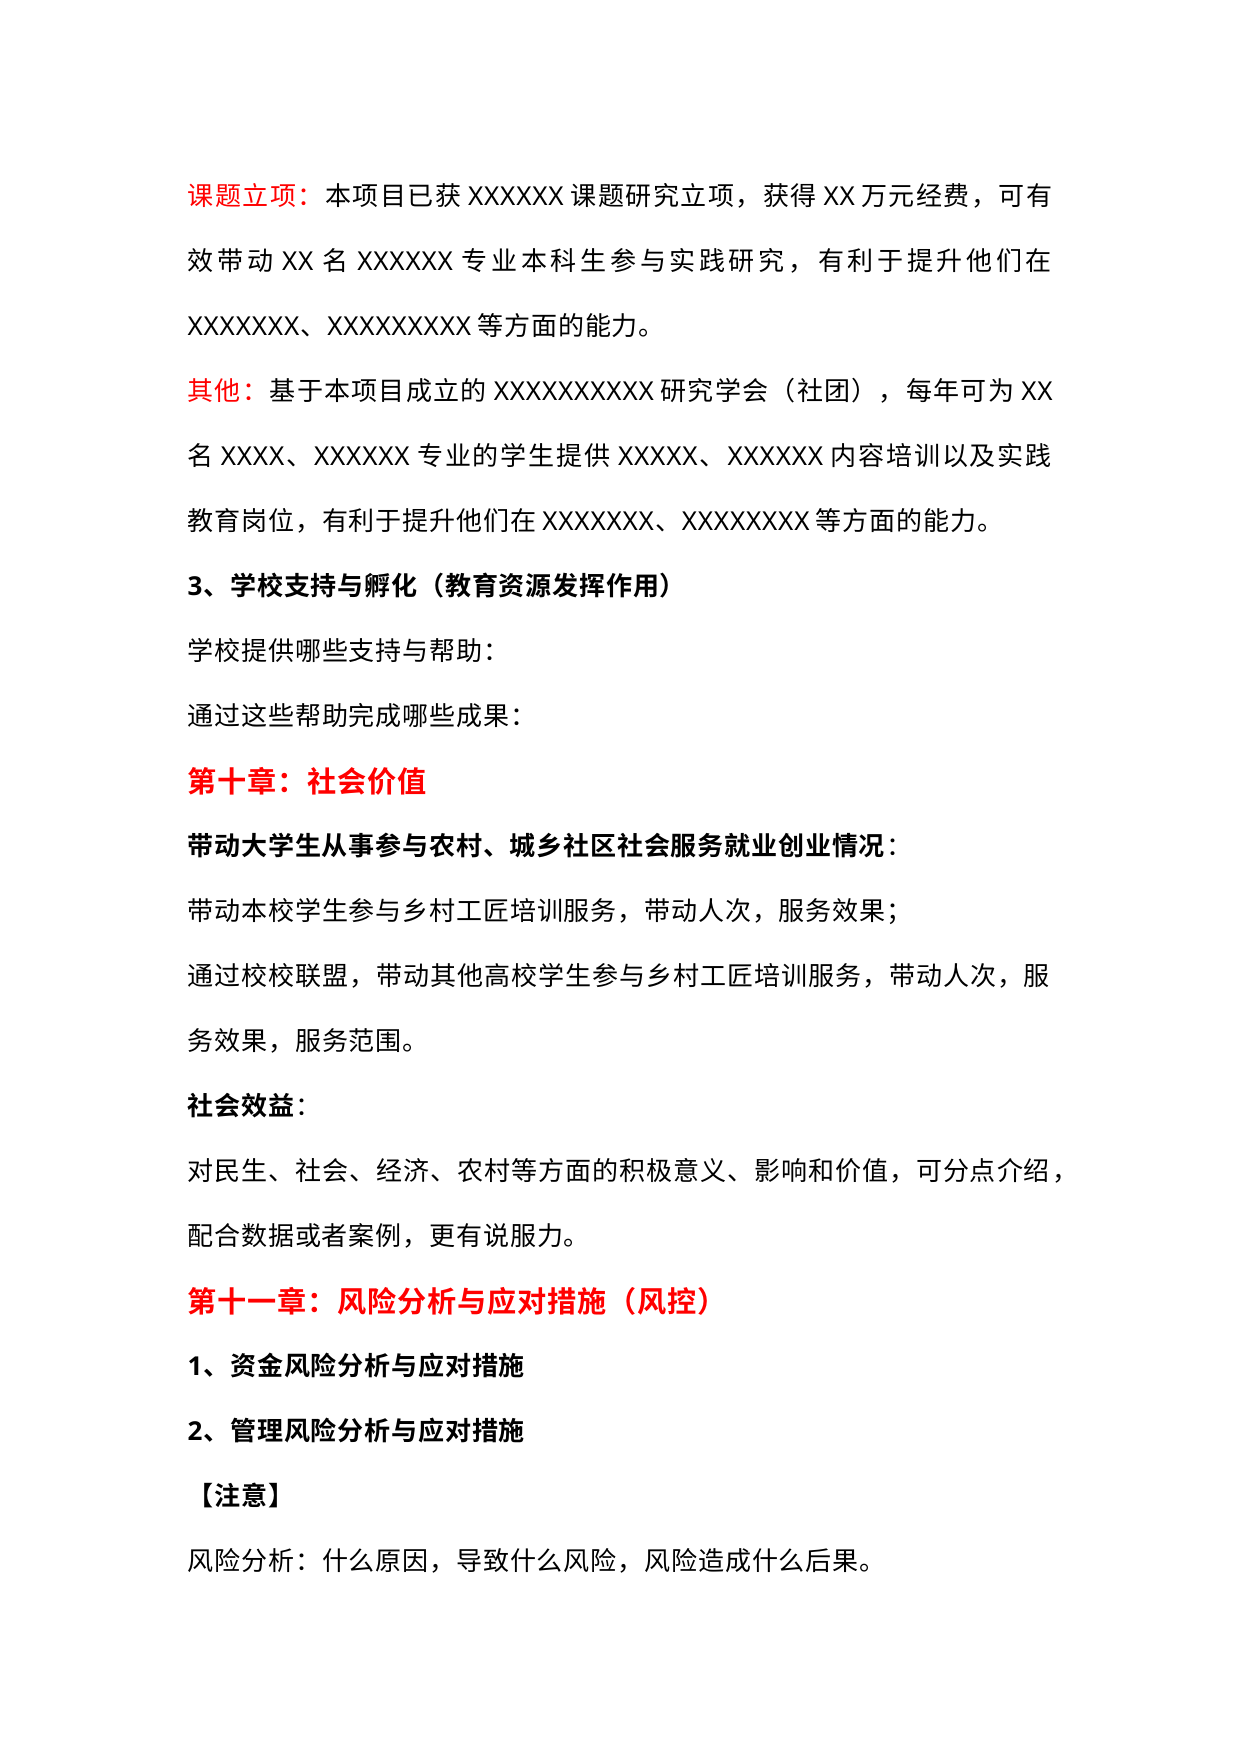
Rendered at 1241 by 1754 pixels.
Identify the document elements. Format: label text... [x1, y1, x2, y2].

text 学校提供哪些支持与帮助： [187, 617, 1053, 682]
text 其他：基于本项目成立的XXXXXXXXXX研究学会（社团），每年可为XX名XXXX、XXXXXX专业的学生提供XXXXX、XXXXXX内容培训以及实践教育岗位，有利于提升他们在XXXXXXX、XXXXXXXX等方面的能力。 [187, 357, 1053, 552]
text 1、资金风险分析与应对措施 [187, 1332, 1053, 1397]
text 第十章：社会价值 [187, 747, 1053, 812]
text 带动本校学生参与乡村工匠培训服务，带动人次，服务效果； [187, 877, 1053, 942]
text 【注意】 [187, 1462, 1053, 1527]
text 第十一章：风险分析与应对措施（风控） [187, 1267, 1053, 1332]
text 通过这些帮助完成哪些成果： [187, 682, 1053, 747]
text 通过校校联盟，带动其他高校学生参与乡村工匠培训服务，带动人次，服务效果，服务范围。 [187, 942, 1053, 1072]
text 2、管理风险分析与应对措施 [187, 1397, 1053, 1462]
text 带动大学生从事参与农村、城乡社区社会服务就业创业情况： [187, 812, 1053, 877]
text 社会效益： [187, 1072, 1053, 1137]
text 对民生、社会、经济、农村等方面的积极意义、影响和价值，可分点介绍，配合数据或者案例，更有说服力。 [187, 1137, 1053, 1267]
text 3、学校支持与孵化（教育资源发挥作用） [187, 552, 1053, 617]
text 课题立项：本项目已获XXXXXX课题研究立项，获得XX万元经费，可有效带动XX名XXXXXX专业本科生参与实践研究，有利于提升他们在XXXXXXX、XXXXXXXXX等方面的能力。 [187, 162, 1053, 357]
text 风险分析：什么原因，导致什么风险，风险造成什么后果。 [187, 1527, 1053, 1592]
